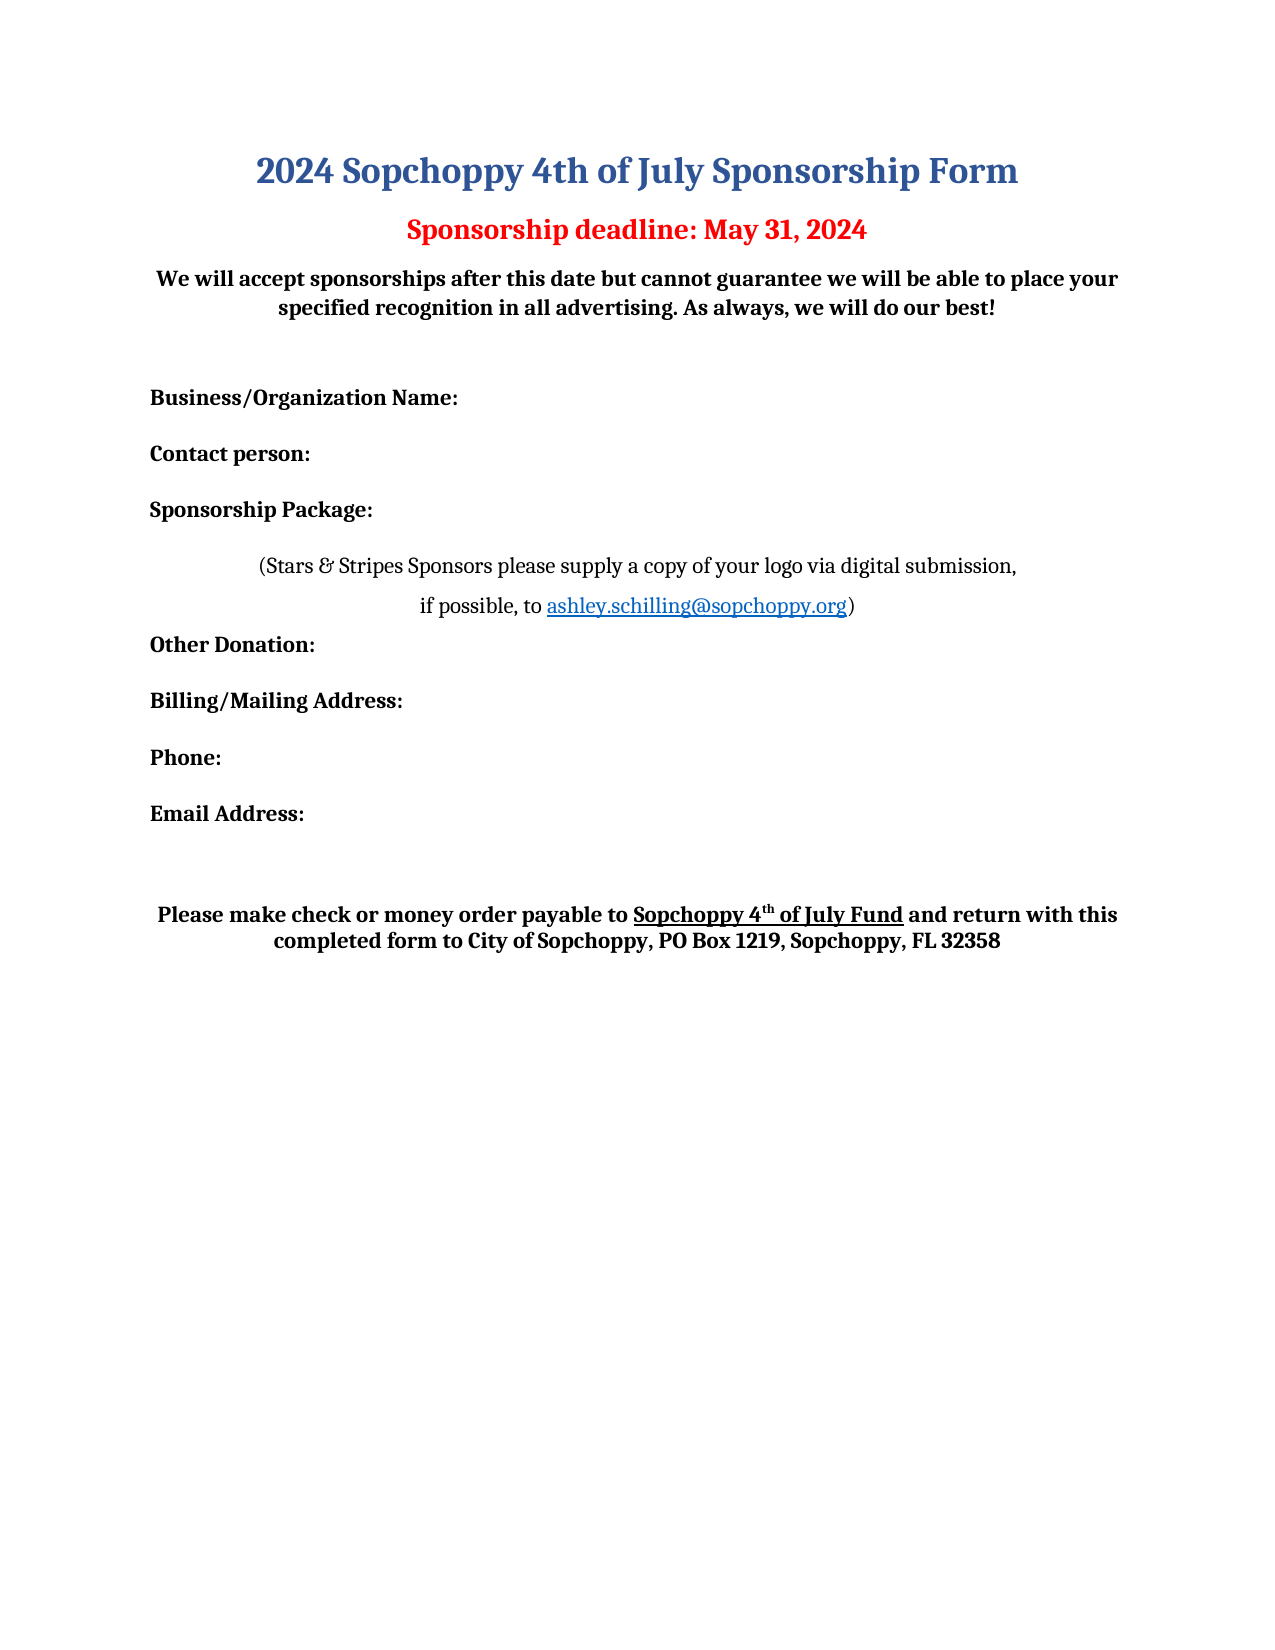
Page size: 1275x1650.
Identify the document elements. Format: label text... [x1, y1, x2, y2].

text Billing/Mailing Address: [150, 688, 1125, 714]
text Please make check or money order payable to Sopchoppy 4th of July Fund and return with this completed form to City of Sopchoppy, PO Box 1219, Sopchoppy, FL 32358 [150, 902, 1125, 954]
text We will accept sponsorships after this date but cannot guarantee we will be able to place your specified recognition in all advertising. As always, we will do our best! [150, 266, 1125, 321]
text (Stars & Stripes Sponsors please supply a copy of your logo via digital submission, [150, 553, 1125, 579]
text Phone: [150, 744, 1125, 771]
text Sponsorship Package: [150, 497, 1125, 523]
text Business/Organization Name: [150, 385, 1125, 411]
text if possible, to ashley.schilling@sopchoppy.org) [150, 593, 1125, 619]
text Sponsorship deadline: May 31, 2024 [150, 213, 1125, 247]
text 2024 Sopchoppy 4th of July Sponsorship Form [150, 150, 1125, 193]
text Other Donation: [150, 632, 1125, 658]
text Contact person: [150, 441, 1125, 467]
text Email Address: [150, 801, 1125, 827]
